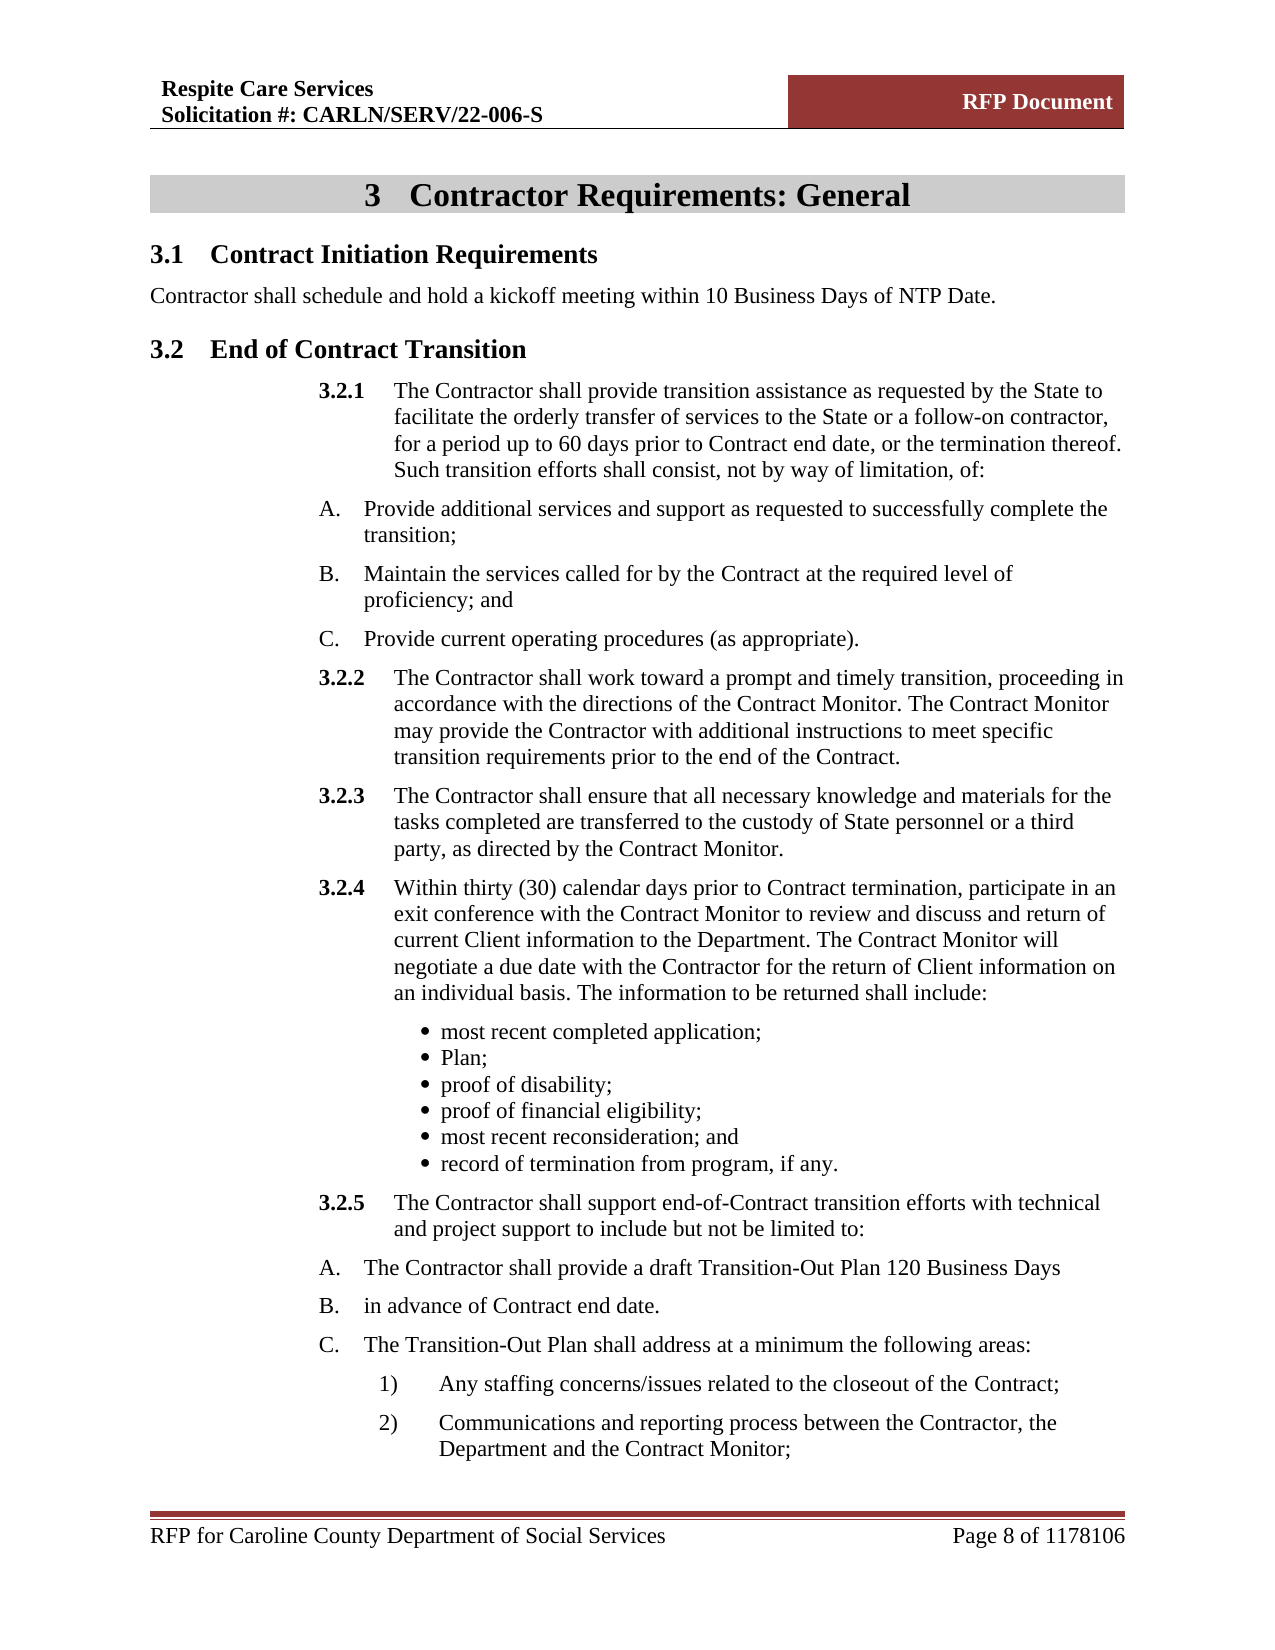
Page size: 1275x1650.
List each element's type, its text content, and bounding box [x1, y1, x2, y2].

list proof of financial eligibility; [421, 1097, 1125, 1123]
text The Transition-Out Plan shall address at a minimum the following areas: [319, 1331, 1125, 1358]
list Contractor shall schedule and hold a kickoff meeting within 10 Business Days of NTP Date. [150, 282, 1125, 308]
list proof of disability; [421, 1071, 1125, 1097]
list in advance of Contract end date. [319, 1293, 1125, 1319]
list Provide current operating procedures (as appropriate). [319, 625, 1125, 652]
list record of termination from program, if any. [421, 1150, 1125, 1176]
subtitle End of Contract Transition [150, 333, 1125, 364]
list Any staffing concerns/issues related to the closeout of the Contract; [379, 1370, 1125, 1397]
list most recent completed application; [421, 1018, 1125, 1044]
list most recent reconsideration; and [421, 1123, 1125, 1150]
text The Contractor shall support end-of-Contract transition efforts with technical and project support to include but not be limited to: [319, 1188, 1125, 1241]
list Communications and reporting process between the Contractor, the Department and the Contract Monitor; [379, 1409, 1125, 1462]
text The Contractor shall ensure that all necessary knowledge and materials for the tasks completed are transferred to the custody of State personnel or a third party, as directed by the Contract Monitor. [319, 782, 1125, 861]
text Within thirty (30) calendar days prior to Contract termination, participate in an exit conference with the Contract Monitor to review and discuss and return of current Client information to the Department. The Contract Monitor will negotiate a due date with the Contractor for the return of Client information on an individual basis. The information to be returned shall include: [319, 874, 1125, 1005]
list The Contractor shall provide a draft Transition-Out Plan 120 Business Days [319, 1254, 1125, 1280]
list Maintain the services called for by the Contract at the required level of proficiency; and [319, 560, 1125, 613]
list Plan; [421, 1044, 1125, 1071]
text The Contractor shall provide transition assistance as requested by the State to facilitate the orderly transfer of services to the State or a follow-on contractor, for a period up to 60 days prior to Contract end date, or the termination thereof. Such transition efforts shall consist, not by way of limitation, of: [319, 377, 1125, 482]
text The Contractor shall work toward a prompt and timely transition, proceeding in accordance with the directions of the Contract Monitor. The Contract Monitor may provide the Contractor with additional instructions to meet specific transition requirements prior to the end of the Contract. [319, 664, 1125, 769]
subtitle Contractor Requirements: General [150, 175, 1125, 213]
subtitle Contract Initiation Requirements [150, 238, 1125, 269]
list Provide additional services and support as requested to successfully complete the transition; [319, 495, 1125, 548]
